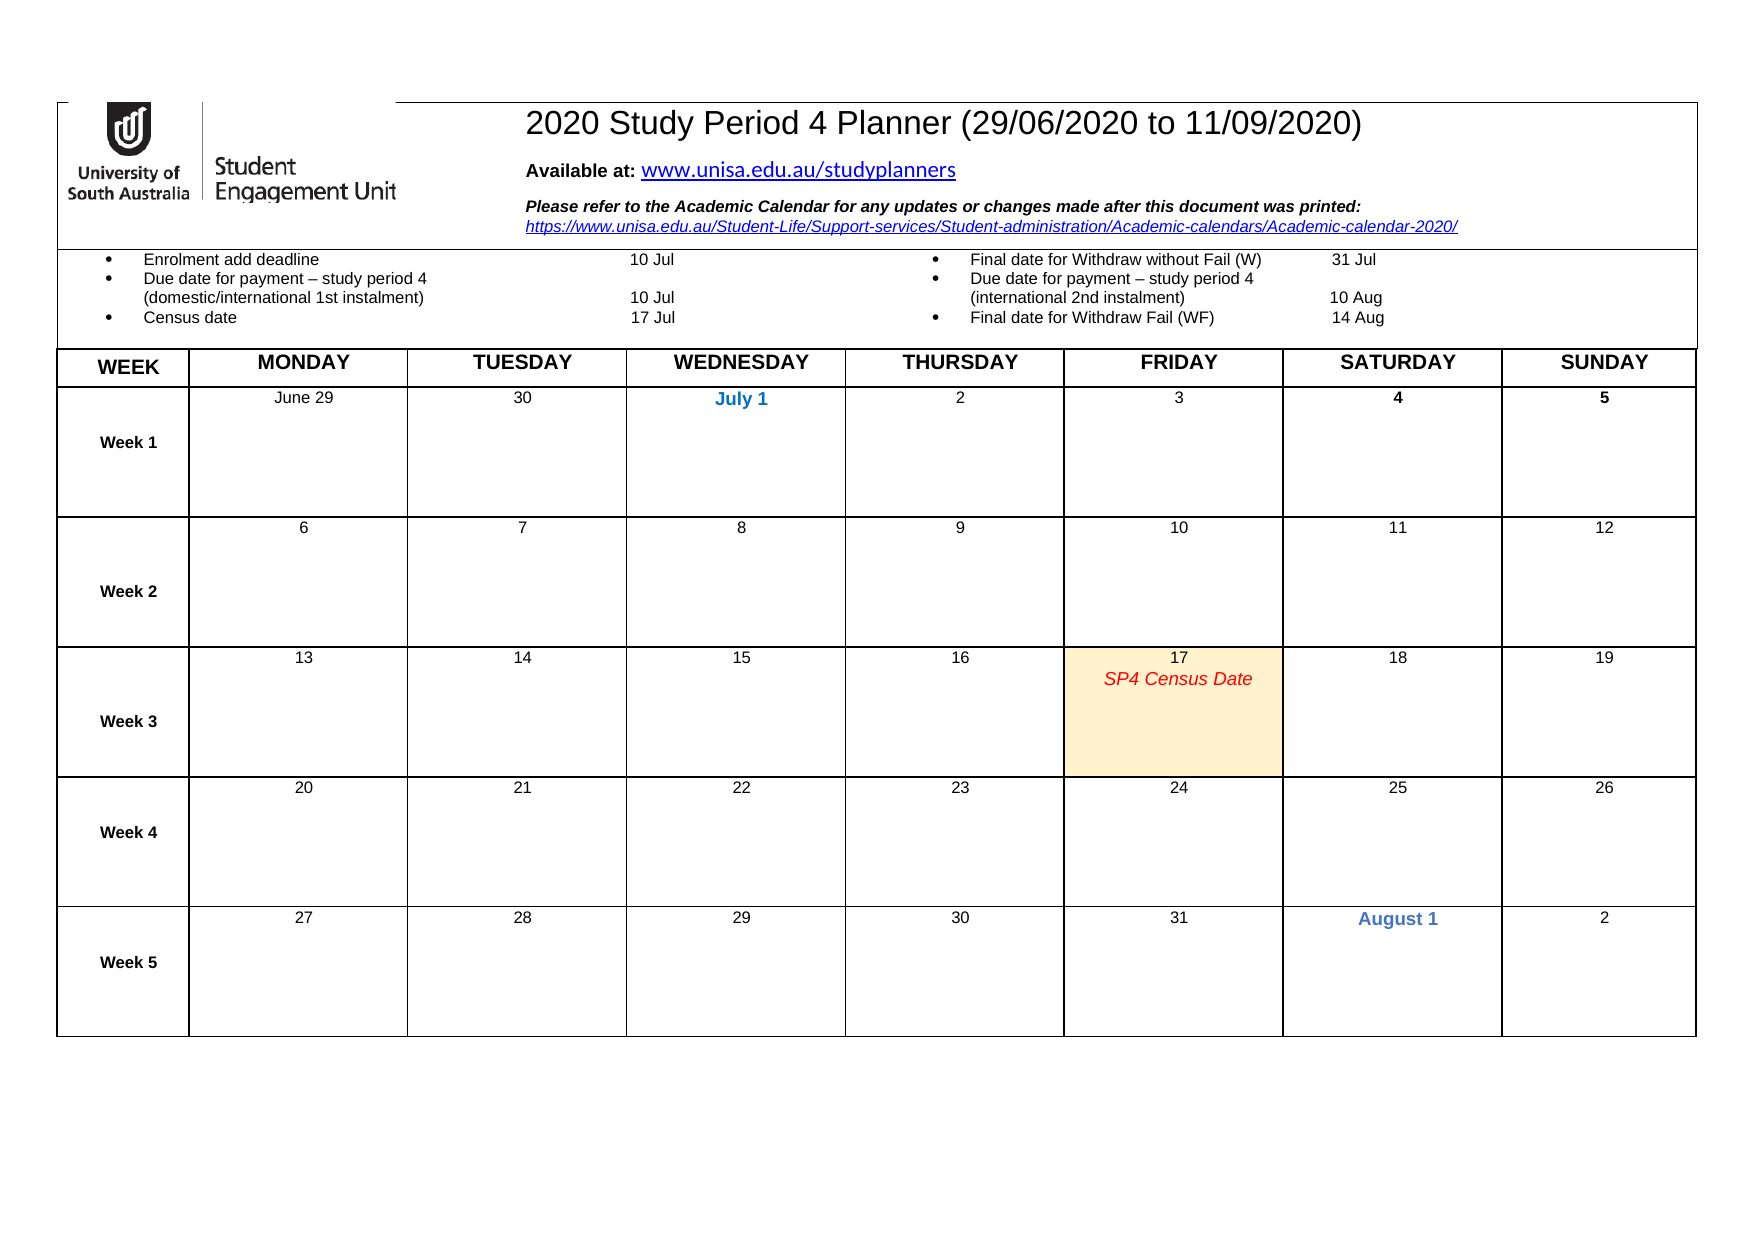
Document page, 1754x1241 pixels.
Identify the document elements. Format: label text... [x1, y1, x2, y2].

table_cell 11 [1284, 518, 1501, 646]
table_cell 30 [846, 907, 1063, 1036]
table_cell 20 [190, 778, 407, 906]
table_header 2020 Study Period 4 Planner (29/06/2020 to 11/09/2020) Available at: www.unisa.edu.au/studyplanners Please refer to the Academic Calendar for any updates or changes made after this document was printed: https://www.unisa.edu.au/Student-Life/Support-services/Student-administration/Academic-calendars/Academic-calendar-2020/ [514, 103, 1697, 249]
table_cell 24 [1065, 778, 1282, 906]
table_cell 21 [408, 778, 626, 906]
table_cell 8 [627, 518, 845, 646]
table_cell 25 [1284, 778, 1501, 906]
table_cell Week 5 [58, 907, 188, 1036]
table_cell WEDNESDAY [627, 350, 845, 386]
table_cell Week 2 [58, 518, 188, 646]
table_cell 17 SP4 Census Date [1065, 648, 1282, 776]
table_cell 12 [1503, 518, 1695, 646]
table_cell 14 [408, 648, 626, 776]
table_cell WEEK [58, 350, 188, 386]
table_cell 29 [627, 907, 845, 1036]
table_cell 13 [190, 648, 407, 776]
table_cell 27 [190, 907, 407, 1036]
table_cell THURSDAY [846, 350, 1063, 386]
table_cell 16 [846, 648, 1063, 776]
table_cell TUESDAY [408, 350, 626, 386]
table_cell 15 [627, 648, 845, 776]
table_cell 5 [1503, 388, 1695, 516]
table_header [58, 103, 514, 249]
table_cell 26 [1503, 778, 1695, 906]
table_cell SATURDAY [1284, 350, 1501, 386]
table_cell 28 [408, 907, 626, 1036]
table_cell Week 1 [58, 388, 188, 516]
table_cell 6 [190, 518, 407, 646]
table_cell June 29 [190, 388, 407, 516]
table_cell 18 [1284, 648, 1501, 776]
table_cell 31 [1065, 907, 1282, 1036]
table_cell August 1 [1284, 907, 1501, 1036]
table_cell 19 [1503, 648, 1695, 776]
table_cell 2 [1503, 907, 1695, 1036]
table_cell 23 [846, 778, 1063, 906]
table_cell 30 [408, 388, 626, 516]
table_cell Enrolment add deadline 10 Jul Due date for payment – study period 4 (domestic/international 1st instalment) 10 Jul Census date 17 Jul [58, 250, 884, 348]
table_cell Week 4 [58, 778, 188, 906]
table_cell 7 [408, 518, 626, 646]
table_cell 9 [846, 518, 1063, 646]
table_cell 4 [1284, 388, 1501, 516]
table_cell FRIDAY [1065, 350, 1282, 386]
table_cell July 1 [627, 388, 845, 516]
table_cell Week 3 [58, 648, 188, 776]
table_cell Final date for Withdraw without Fail (W) 31 Jul Due date for payment – study period 4 (international 2nd instalment) 10 Aug Final date for Withdraw Fail (WF) 14 Aug [884, 250, 1697, 348]
table_cell MONDAY [190, 350, 407, 386]
table_cell 2 [846, 388, 1063, 516]
table_cell SUNDAY [1503, 350, 1695, 386]
table_cell 3 [1065, 388, 1282, 516]
table_cell 10 [1065, 518, 1282, 646]
table_cell 22 [627, 778, 845, 906]
